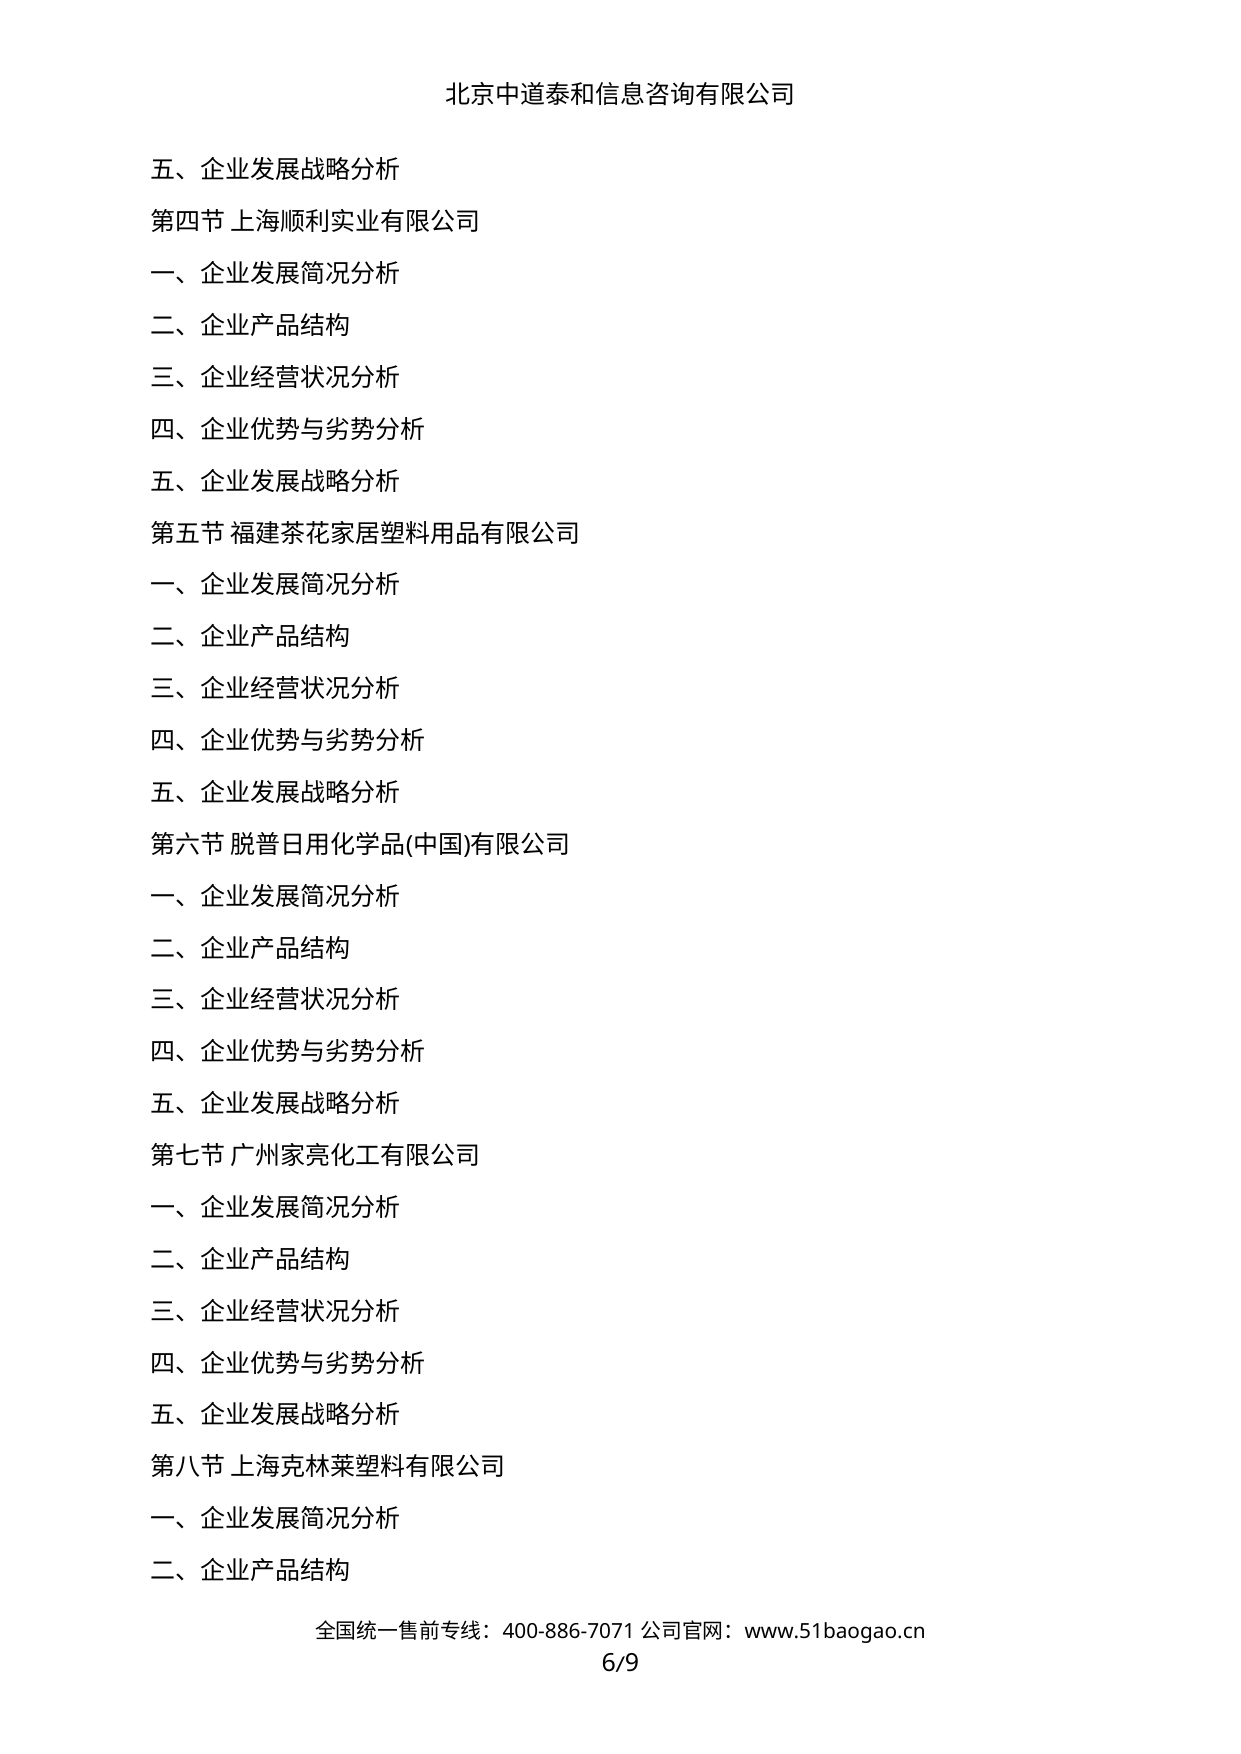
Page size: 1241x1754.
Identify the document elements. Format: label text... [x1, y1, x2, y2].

text 一、企业发展简况分析 [150, 254, 1090, 290]
text 二、企业产品结构 [150, 1239, 1090, 1276]
text 三、企业经营状况分析 [150, 980, 1090, 1016]
text 第六节 脱普日用化学品(中国)有限公司 [150, 824, 1090, 861]
text 第五节 福建茶花家居塑料用品有限公司 [150, 513, 1090, 549]
text 五、企业发展战略分析 [150, 1395, 1090, 1431]
text 一、企业发展简况分析 [150, 565, 1090, 601]
text 一、企业发展简况分析 [150, 876, 1090, 912]
text 第四节 上海顺利实业有限公司 [150, 202, 1090, 238]
text 二、企业产品结构 [150, 928, 1090, 964]
text 一、企业发展简况分析 [150, 1187, 1090, 1224]
text 五、企业发展战略分析 [150, 461, 1090, 497]
text 四、企业优势与劣势分析 [150, 1032, 1090, 1068]
text 三、企业经营状况分析 [150, 357, 1090, 394]
text 一、企业发展简况分析 [150, 1499, 1090, 1535]
text 二、企业产品结构 [150, 306, 1090, 342]
text 五、企业发展战略分析 [150, 1084, 1090, 1120]
text 二、企业产品结构 [150, 1551, 1090, 1587]
text 第七节 广州家亮化工有限公司 [150, 1136, 1090, 1172]
text 第八节 上海克林莱塑料有限公司 [150, 1447, 1090, 1483]
text 四、企业优势与劣势分析 [150, 721, 1090, 757]
text 五、企业发展战略分析 [150, 772, 1090, 809]
text 五、企业发展战略分析 [150, 150, 1090, 186]
text 三、企业经营状况分析 [150, 669, 1090, 705]
text 四、企业优势与劣势分析 [150, 1343, 1090, 1379]
text 三、企业经营状况分析 [150, 1291, 1090, 1327]
text 二、企业产品结构 [150, 617, 1090, 653]
text 四、企业优势与劣势分析 [150, 409, 1090, 446]
